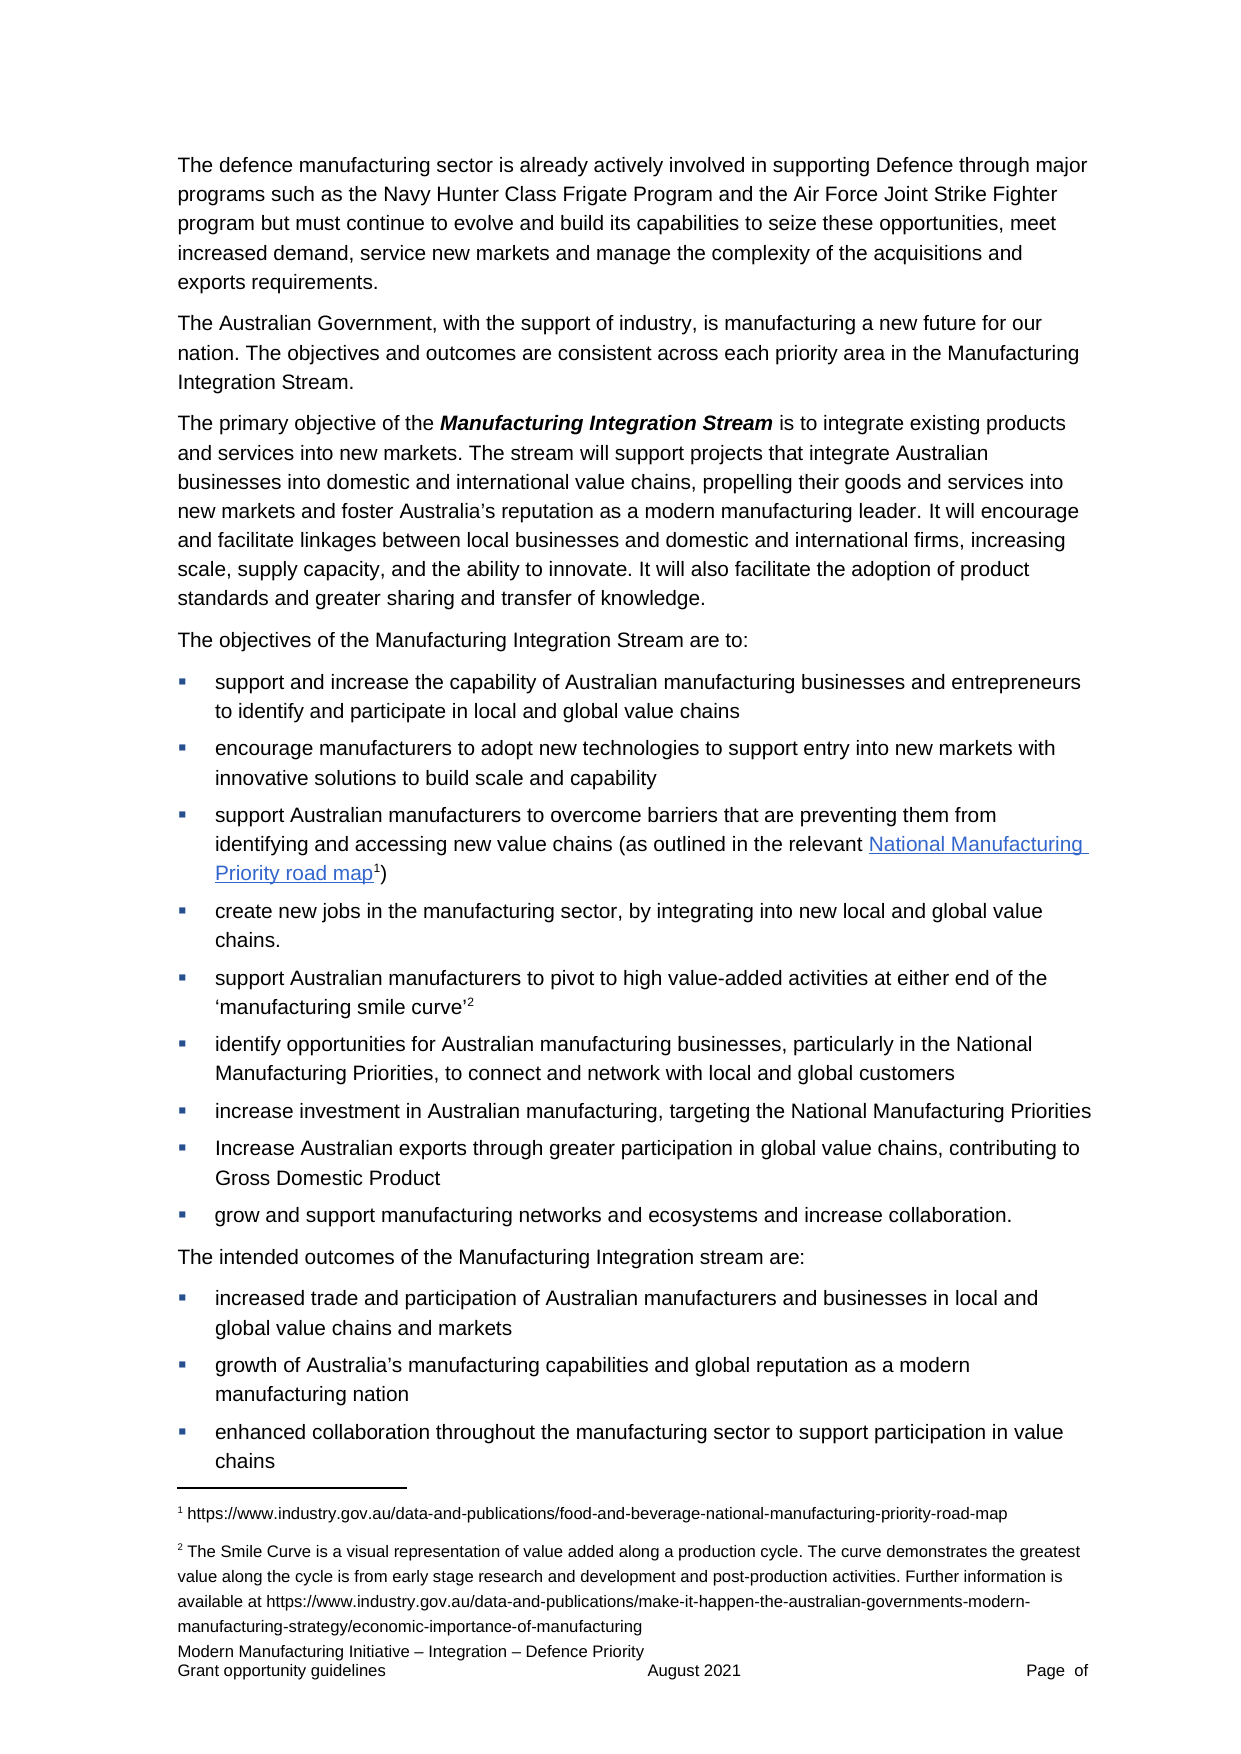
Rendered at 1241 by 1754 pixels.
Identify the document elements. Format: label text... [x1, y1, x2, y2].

text The Australian Government, with the support of industry, is manufacturing a new future for our nation. The objectives and outcomes are consistent across each priority area in the Manufacturing Integration Stream. [177, 306, 1092, 393]
list encourage manufacturers to adopt new technologies to support entry into new markets with innovative solutions to build scale and capability [177, 731, 1092, 789]
list increase investment in Australian manufacturing, targeting the National Manufacturing Priorities [177, 1093, 1092, 1123]
text The intended outcomes of the Manufacturing Integration stream are: [177, 1239, 1092, 1268]
list grow and support manufacturing networks and ecosystems and increase collaboration. [177, 1198, 1092, 1227]
text The objectives of the Manufacturing Integration Stream are to: [177, 623, 1092, 652]
list Increase Australian exports through greater participation in global value chains, contributing to Gross Domestic Product [177, 1131, 1092, 1189]
list increased trade and participation of Australian manufacturers and businesses in local and global value chains and markets [177, 1281, 1092, 1339]
text The defence manufacturing sector is already actively involved in supporting Defence through major programs such as the Navy Hunter Class Frigate Program and the Air Force Joint Strike Fighter program but must continue to evolve and build its capabilities to seize these opportunities, meet increased demand, service new markets and manage the complexity of the acquisitions and exports requirements. [177, 148, 1092, 293]
list create new jobs in the manufacturing sector, by integrating into new local and global value chains. [177, 893, 1092, 952]
list identify opportunities for Australian manufacturing businesses, particularly in the National Manufacturing Priorities, to connect and network with local and global customers [177, 1027, 1092, 1085]
text The primary objective of the Manufacturing Integration Stream is to integrate existing products and services into new markets. The stream will support projects that integrate Australian businesses into domestic and international value chains, propelling their goods and services into new markets and foster Australia’s reputation as a modern manufacturing leader. It will encourage and facilitate linkages between local businesses and domestic and international firms, increasing scale, supply capacity, and the ability to innovate. It will also facilitate the adoption of product standards and greater sharing and transfer of knowledge. [177, 406, 1092, 610]
list support Australian manufacturers to pivot to high value-added activities at either end of the ‘manufacturing smile curve’ [177, 960, 1092, 1018]
list support Australian manufacturers to overcome barriers that are preventing them from identifying and accessing new value chains (as outlined in the relevant National Manufacturing Priority road map) [177, 798, 1092, 885]
list enhanced collaboration throughout the manufacturing sector to support participation in value chains [177, 1414, 1092, 1473]
list support and increase the capability of Australian manufacturing businesses and entrepreneurs to identify and participate in local and global value chains [177, 664, 1092, 723]
list growth of Australia’s manufacturing capabilities and global reputation as a modern manufacturing nation [177, 1348, 1092, 1406]
